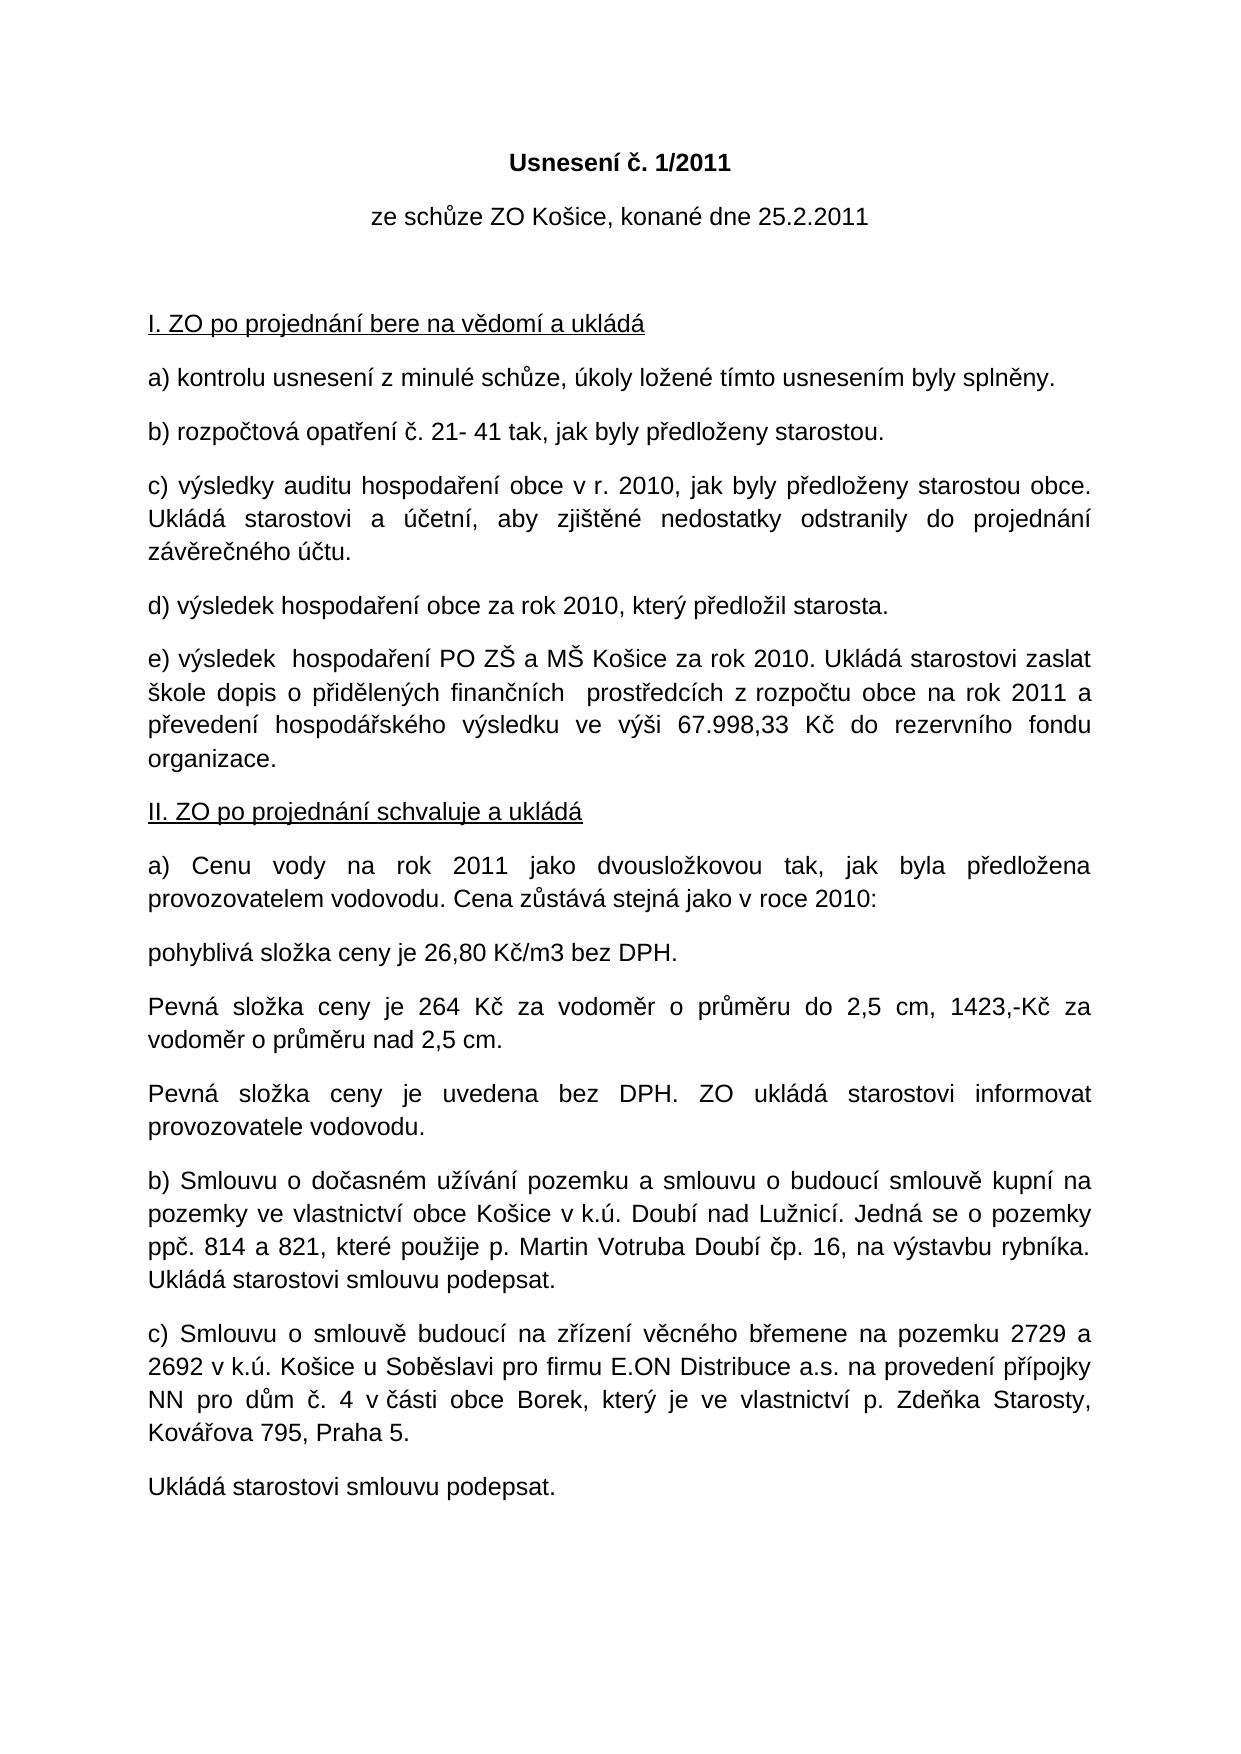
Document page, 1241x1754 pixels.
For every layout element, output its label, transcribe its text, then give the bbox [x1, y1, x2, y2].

text Pevná složka ceny je uvedena bez DPH. ZO ukládá starostovi informovat provozovatele vodovodu. [148, 1079, 1093, 1141]
text Ukládá starostovi smlouvu podepsat. [148, 1472, 1093, 1500]
text b) rozpočtová opatření č. 21- 41 tak, jak byly předloženy starostou. [148, 417, 1093, 446]
text pohyblivá složka ceny je 26,80 Kč/m3 bez DPH. [148, 938, 1093, 967]
text Usnesení č. 1/2011 [148, 148, 1093, 176]
text c) Smlouvu o smlouvě budoucí na zřízení věcného břemene na pozemku 2729 a 2692 v k.ú. Košice u Soběslavi pro firmu E.ON Distribuce a.s. na provedení přípojky NN pro dům č. 4 v části obce Borek, který je ve vlastnictví p. Zdeňka Starosty, Kovářova 795, Praha 5. [148, 1319, 1093, 1446]
text Pevná složka ceny je 264 Kč za vodoměr o průměru do 2,5 cm, 1423,-Kč za vodoměr o průměru nad 2,5 cm. [148, 992, 1093, 1054]
text c) výsledky auditu hospodaření obce v r. 2010, jak byly předloženy starostou obce. Ukládá starostovi a účetní, aby zjištěné nedostatky odstranily do projednání závěrečného účtu. [148, 471, 1093, 566]
text d) výsledek hospodaření obce za rok 2010, který předložil starosta. [148, 591, 1093, 619]
text a) kontrolu usnesení z minulé schůze, úkoly ložené tímto usnesením byly splněny. [148, 363, 1093, 392]
text b) Smlouvu o dočasném užívání pozemku a smlouvu o budoucí smlouvě kupní na pozemky ve vlastnictví obce Košice v k.ú. Doubí nad Lužnicí. Jedná se o pozemky ppč. 814 a 821, které použije p. Martin Votruba Doubí čp. 16, na výstavbu rybníka. Ukládá starostovi smlouvu podepsat. [148, 1166, 1093, 1293]
text a) Cenu vody na rok 2011 jako dvousložkovou tak, jak byla předložena provozovatelem vodovodu. Cena zůstává stejná jako v roce 2010: [148, 851, 1093, 913]
text II. ZO po projednání schvaluje a ukládá [148, 797, 1093, 826]
text ze schůze ZO Košice, konané dne 25.2.2011 [148, 201, 1093, 230]
text I. ZO po projednání bere na vědomí a ukládá [148, 309, 1093, 338]
text e) výsledek hospodaření PO ZŠ a MŠ Košice za rok 2010. Ukládá starostovi zaslat škole dopis o přidělených finančních prostředcích z rozpočtu obce na rok 2011 a převedení hospodářského výsledku ve výši 67.998,33 Kč do rezervního fondu organizace. [148, 644, 1093, 772]
